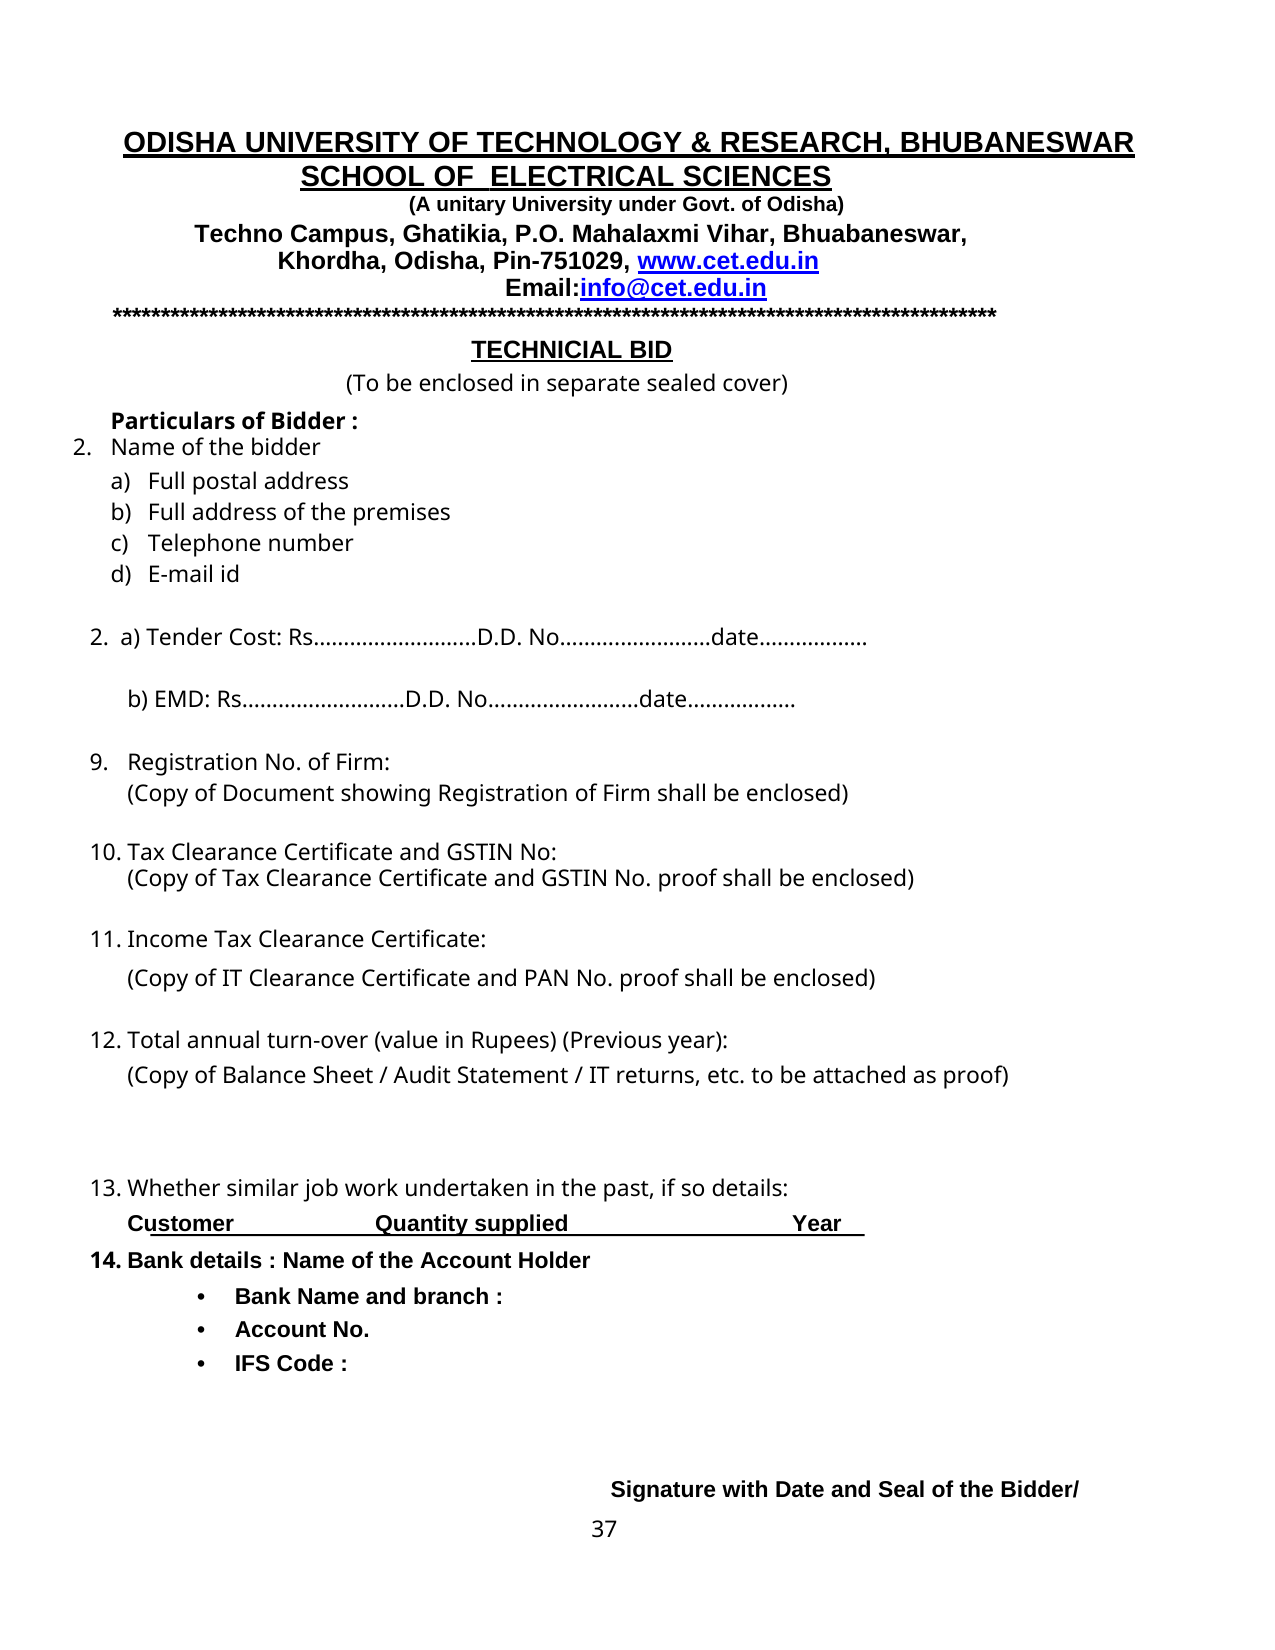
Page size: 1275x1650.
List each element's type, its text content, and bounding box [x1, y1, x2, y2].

subtitle Techno Campus, Ghatikia, P.O. Mahalaxmi Vihar, Bhuabaneswar, Khordha, Odisha, Pin-751029, www.cet.edu.in [194, 222, 1081, 275]
list E-mail id [110, 558, 1179, 589]
list IFS Code : [197, 1350, 1179, 1377]
list Account No. [197, 1316, 1179, 1343]
subtitle ODISHA UNIVERSITY OF TECHNOLOGY & RESEARCH, BHUBANESWAR SCHOOL OF ELECTRICAL SCIENCES [123, 125, 1179, 192]
list Tax Clearance Certificate and GSTIN No: [89, 839, 1179, 866]
text (To be enclosed in separate sealed cover) [346, 367, 1179, 399]
text b) EMD: Rs………………………D.D. No……….……………date……………… [127, 683, 1179, 714]
text Particulars of Bidder : [110, 408, 1179, 434]
text (Copy of Tax Clearance Certificate and GSTIN No. proof shall be enclosed) [127, 866, 1179, 892]
list Telephone number [110, 527, 1179, 558]
list Income Tax Clearance Certificate: [89, 923, 1179, 954]
list Whether similar job work undertaken in the past, if so details: [89, 1172, 1179, 1203]
list Total annual turn-over (value in Rupees) (Previous year): [89, 1024, 1179, 1056]
text Customer Quantity supplied Year [127, 1210, 1179, 1237]
text (Copy of IT Clearance Certificate and PAN No. proof shall be enclosed) [127, 962, 1179, 993]
list Full postal address [110, 464, 1179, 496]
list Name of the bidder [73, 434, 1179, 461]
text (A unitary University under Govt. of Odisha) [408, 192, 1179, 216]
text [610, 1476, 1179, 1503]
text Email:info@cet.edu.in [505, 275, 1179, 302]
list Registration No. of Firm: [89, 745, 1179, 777]
text (Copy of Balance Sheet / Audit Statement / IT returns, etc. to be attached as proof) [127, 1059, 1179, 1091]
list Full address of the premises [110, 496, 1179, 527]
text (Copy of Document showing Registration of Firm shall be enclosed) [127, 777, 1179, 808]
list Bank details : Name of the Account Holder [89, 1244, 1179, 1275]
text 2. a) Tender Cost: Rs……………………...D.D. No……….……………date……………… [89, 621, 1179, 652]
list Bank Name and branch : [197, 1283, 1179, 1309]
subtitle ******************************************************************************************** TECHNICIAL BID [112, 302, 1093, 363]
